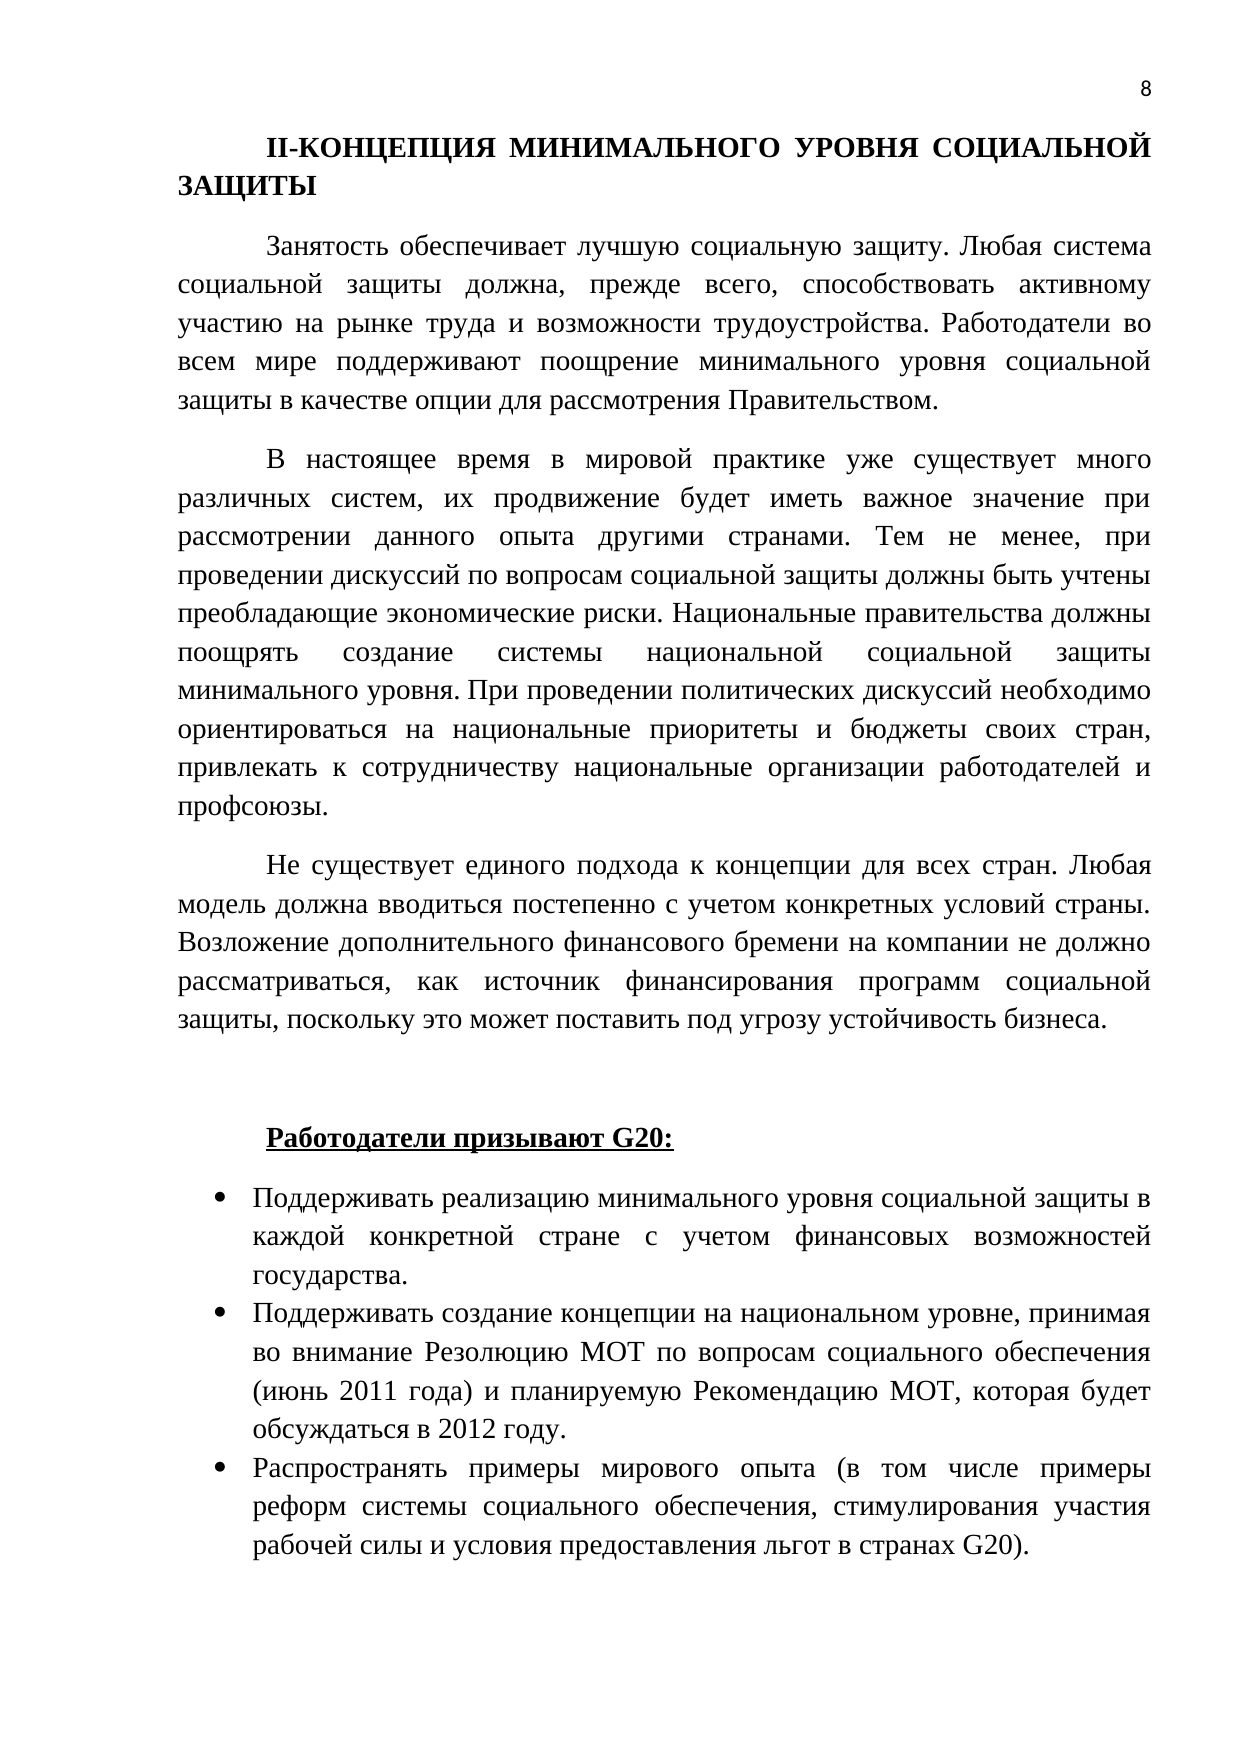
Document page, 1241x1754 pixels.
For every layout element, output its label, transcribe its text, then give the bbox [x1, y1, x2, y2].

list Поддерживать создание концепции на национальном уровне, принимая во внимание Резолюцию МОТ по вопросам социального обеспечения (июнь 2011 года) и планируемую Рекомендацию МОТ, которая будет обсуждаться в 2012 году. [215, 1296, 1152, 1445]
text Работодатели призывают G20: [177, 1120, 1152, 1154]
text II-КОНЦЕПЦИЯ МИНИМАЛЬНОГО УРОВНЯ СОЦИАЛЬНОЙ ЗАЩИТЫ [177, 130, 1152, 202]
text Занятость обеспечивает лучшую социальную защиту. Любая система социальной защиты должна, прежде всего, способствовать активному участию на рынке труда и возможности трудоустройства. Работодатели во всем мире поддерживают поощрение минимального уровня социальной защиты в качестве опции для рассмотрения Правительством. [177, 228, 1152, 415]
text В настоящее время в мировой практике уже существует много различных систем, их продвижение будет иметь важное значение при рассмотрении данного опыта другими странами. Тем не менее, при проведении дискуссий по вопросам социальной защиты должны быть учтены преобладающие экономические риски. Национальные правительства должны поощрять создание системы национальной социальной защиты минимального уровня. При проведении политических дискуссий необходимо ориентироваться на национальные приоритеты и бюджеты своих стран, привлекать к сотрудничеству национальные организации работодателей и профсоюзы. [177, 441, 1152, 822]
text Не существует единого подхода к концепции для всех стран. Любая модель должна вводиться постепенно с учетом конкретных условий страны. Возложение дополнительного финансового бремени на компании не должно рассматриваться, как источник финансирования программ социальной защиты, поскольку это может поставить под угрозу устойчивость бизнеса. [177, 847, 1152, 1035]
list Распространять примеры мирового опыта (в том числе примеры реформ системы социального обеспечения, стимулирования участия рабочей силы и условия предоставления льгот в странах G20). [215, 1450, 1152, 1561]
list Поддерживать реализацию минимального уровня социальной защиты в каждой конкретной стране с учетом финансовых возможностей государства. [215, 1180, 1152, 1291]
